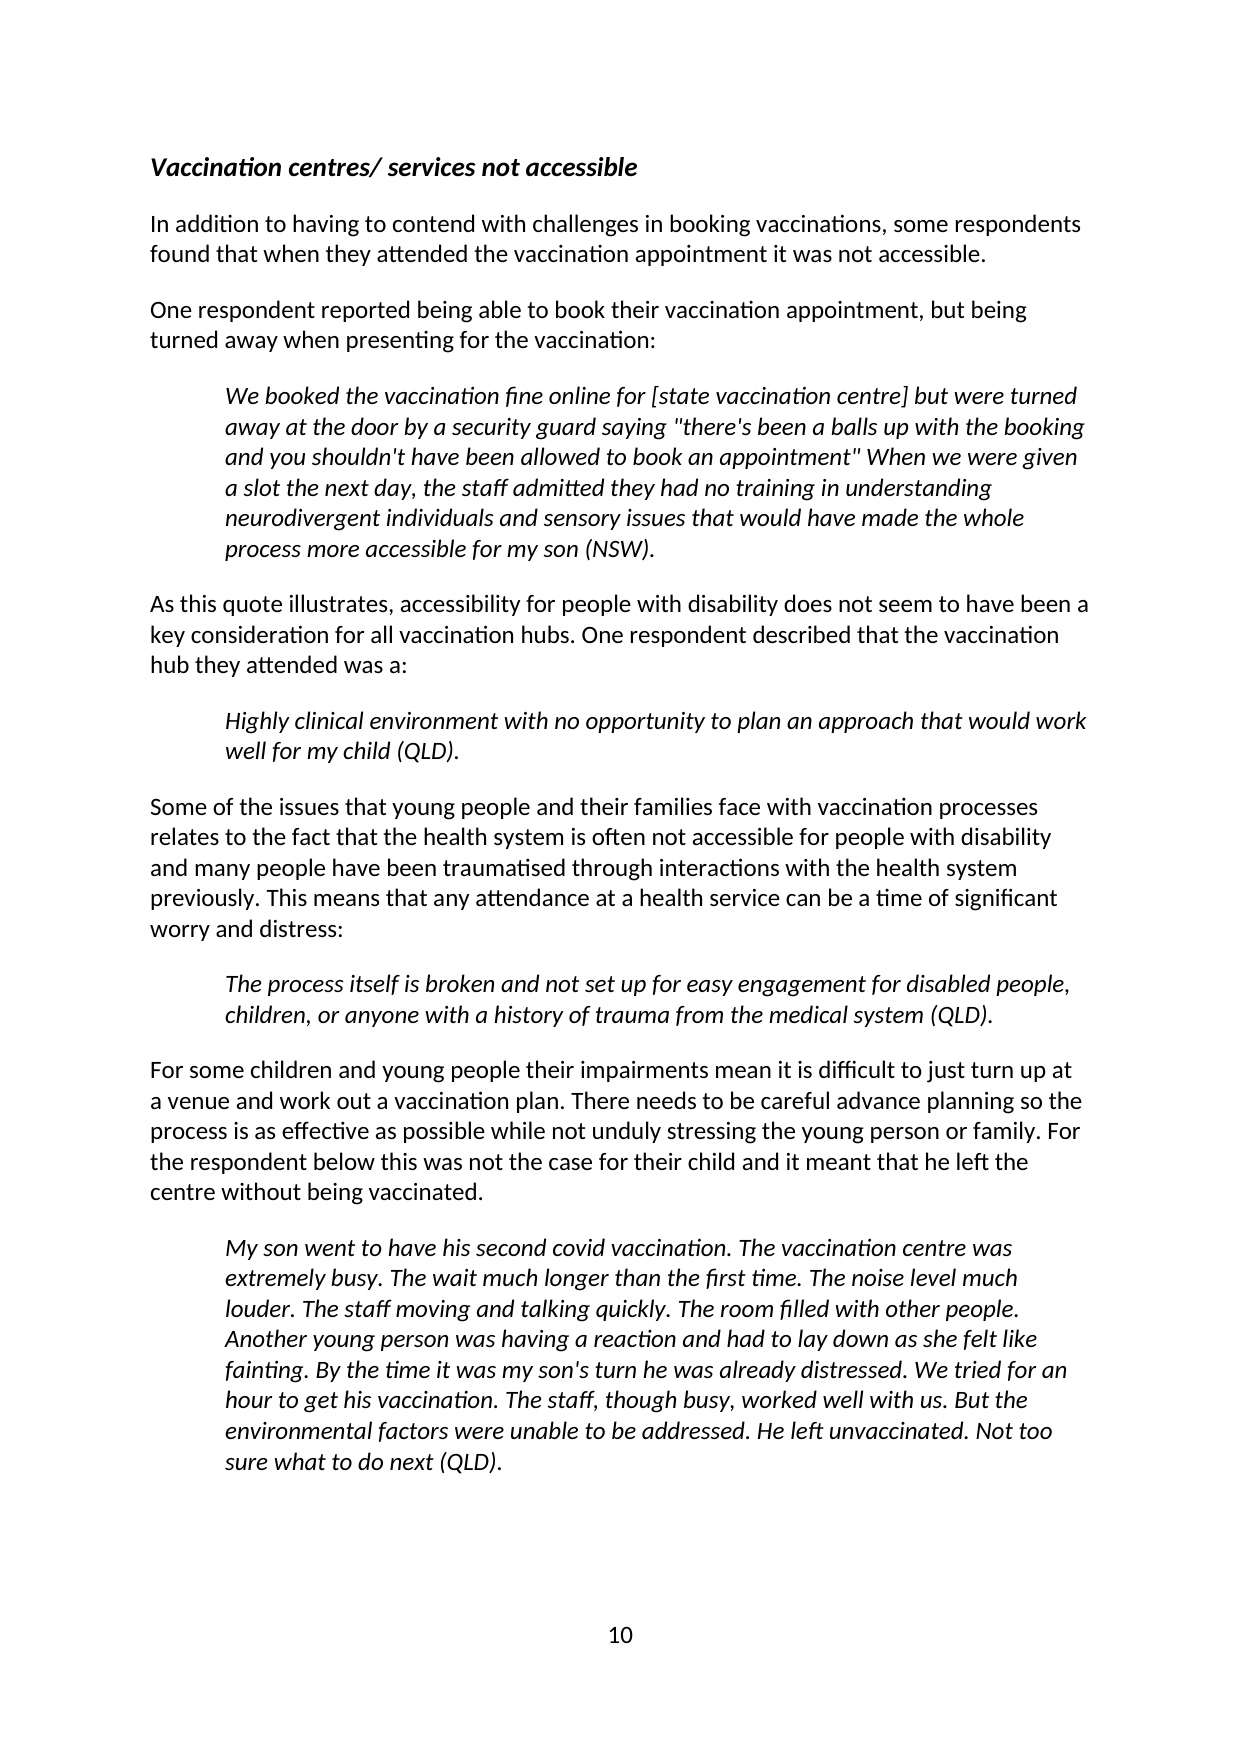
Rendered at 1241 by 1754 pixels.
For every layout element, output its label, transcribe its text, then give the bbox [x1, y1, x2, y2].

table_header The process itself is broken and not set up for easy engagement for disabled people, children, or anyone with a history of trauma from the medical system (QLD). [214, 944, 1154, 1029]
text As this quote illustrates, accessibility for people with disability does not seem to have been a key consideration for all vaccination hubs. One respondent described that the vaccination hub they attended was a: [150, 588, 1090, 680]
text We booked the vaccination fine online for [state vaccination centre] but were turned away at the door by a security guard saying "there's been a balls up with the booking and you shouldn't have been allowed to book an appointment" When we were given a slot the next day, the staff admitted they had no training in understanding neurodivergent individuals and sensory issues that would have made the whole process more accessible for my son (NSW). [225, 380, 1090, 563]
subtitle Vaccination centres/ services not accessible [150, 150, 1090, 183]
text For some children and young people their impairments mean it is difficult to just turn up at a venue and work out a vaccination plan. There needs to be careful advance planning so the process is as effective as possible while not unduly stressing the young person or family. For the respondent below this was not the case for their child and it meant that he left the centre without being vaccinated. [150, 1054, 1090, 1207]
text My son went to have his second covid vaccination. The vaccination centre was extremely busy. The wait much longer than the first time. The noise level much louder. The staff moving and talking quickly. The room filled with other people. Another young person was having a reaction and had to lay down as she felt like fainting. By the time it was my son's turn he was already distressed. We tried for an hour to get his vaccination. The staff, though busy, worked well with us. But the environmental factors were unable to be addressed. He left unvaccinated. Not too sure what to do next (QLD). [225, 1232, 1090, 1476]
text Highly clinical environment with no opportunity to plan an approach that would work well for my child (QLD). [225, 705, 1090, 766]
text Some of the issues that young people and their families face with vaccination processes relates to the fact that the health system is often not accessible for people with disability and many people have been traumatised through interactions with the health system previously. This means that any attendance at a health service can be a time of significant worry and distress: [150, 791, 1090, 943]
text In addition to having to contend with challenges in booking vaccinations, some respondents found that when they attended the vaccination appointment it was not accessible. [150, 208, 1090, 269]
text One respondent reported being able to book their vaccination appointment, but being turned away when presenting for the vaccination: [150, 294, 1090, 355]
